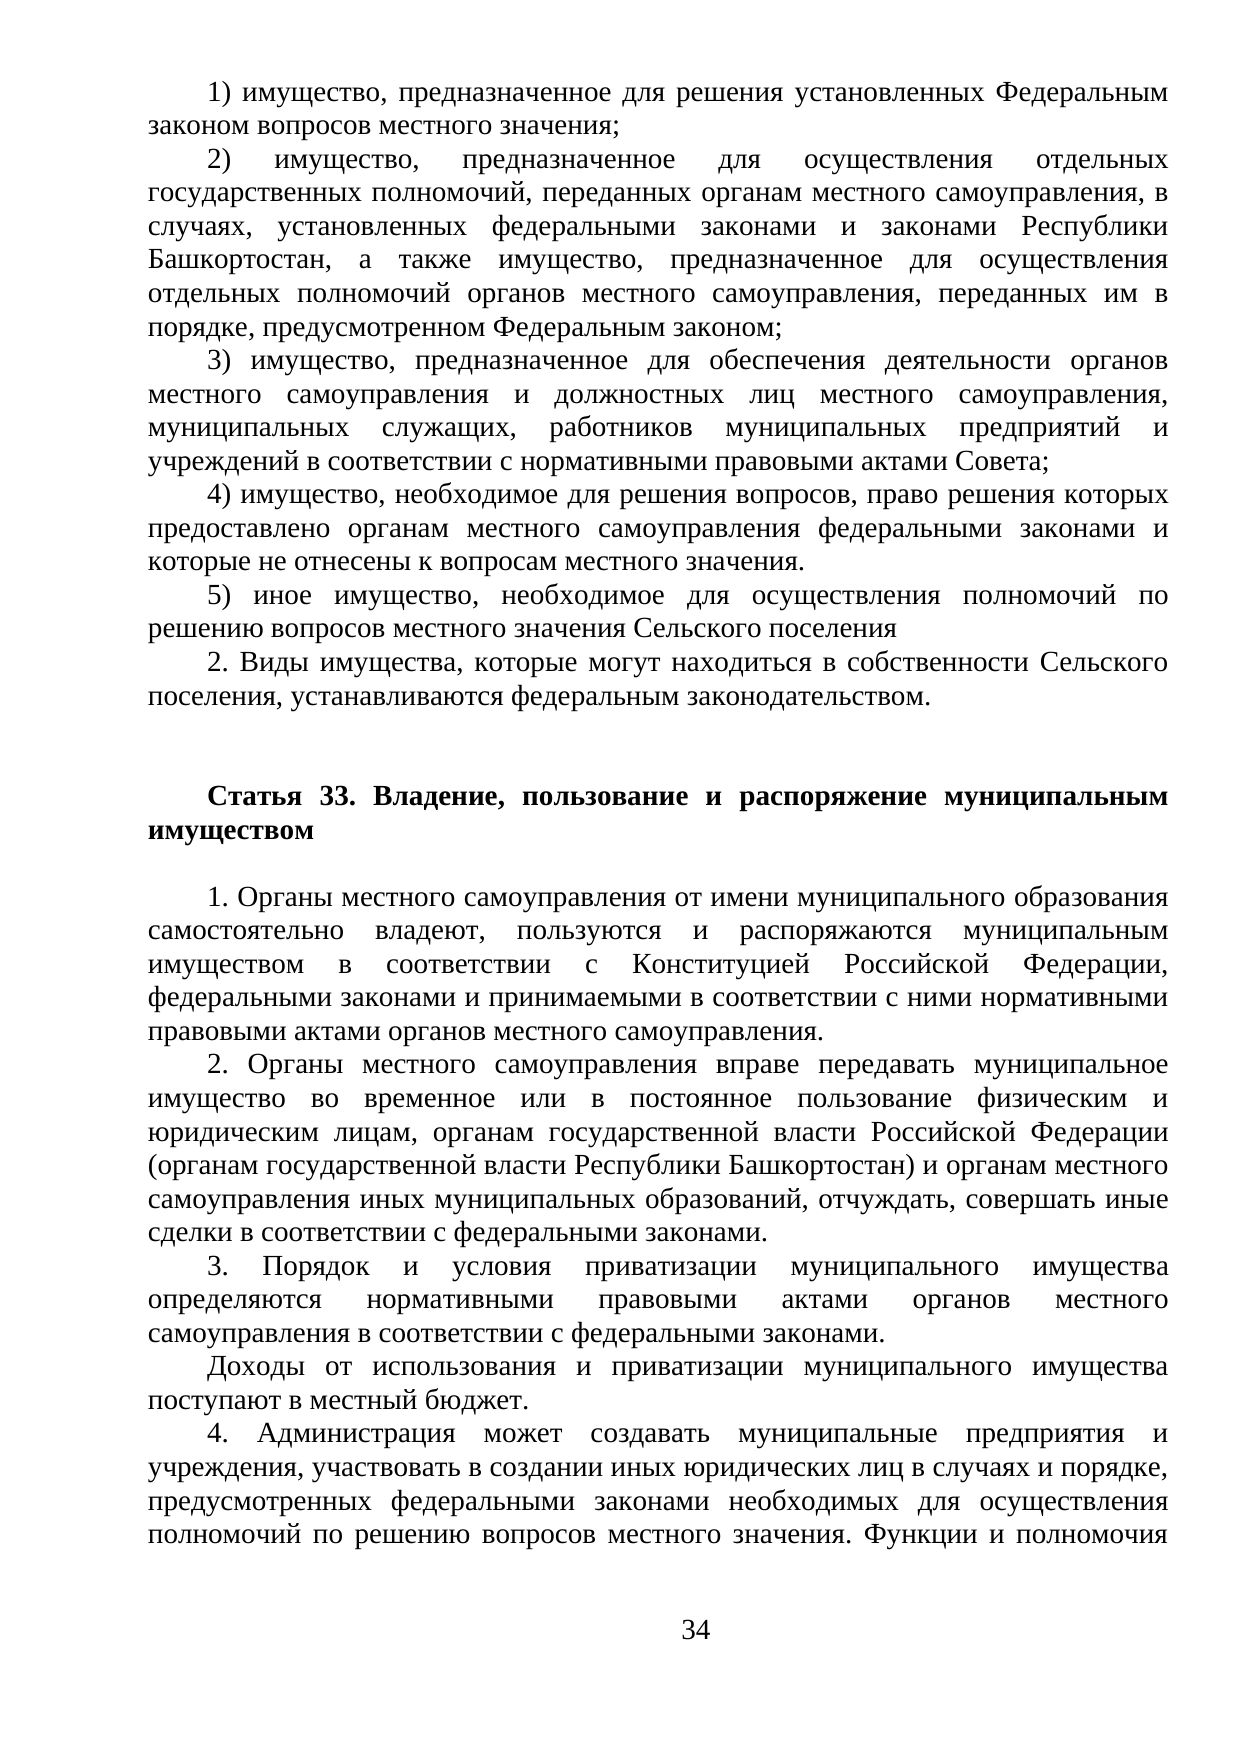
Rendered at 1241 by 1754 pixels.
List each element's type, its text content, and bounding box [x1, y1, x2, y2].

text 1) имущество, предназначенное для решения установленных Федеральным законом вопросов местного значения; [148, 74, 1169, 141]
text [148, 1416, 1169, 1550]
text Доходы от использования и приватизации муниципального имущества поступают в местный бюджет. [148, 1348, 1169, 1416]
text 3. Порядок и условия приватизации муниципального имущества определяются нормативными правовыми актами органов местного самоуправления в соответствии с федеральными законами. [148, 1248, 1169, 1348]
text 1. Органы местного самоуправления от имени муниципального образования самостоятельно владеют, пользуются и распоряжаются муниципальным имуществом в соответствии с Конституцией Российской Федерации, федеральными законами и принимаемыми в соответствии с ними нормативными правовыми актами органов местного самоуправления. [148, 879, 1169, 1047]
text 2) имущество, предназначенное для осуществления отдельных государственных полномочий, переданных органам местного самоуправления, в случаях, установленных федеральными законами и законами Республики Башкортостан, а также имущество, предназначенное для осуществления отдельных полномочий органов местного самоуправления, переданных им в порядке, предусмотренном Федеральным законом; [148, 141, 1169, 342]
text 4) имущество, необходимое для решения вопросов, право решения которых предоставлено органам местного самоуправления федеральными законами и которые не отнесены к вопросам местного значения. [148, 476, 1169, 577]
text 2. Виды имущества, которые могут находиться в собственности Сельского поселения, устанавливаются федеральным законодательством. [148, 644, 1169, 711]
text 5) иное имущество, необходимое для осуществления полномочий по решению вопросов местного значения Сельского поселения [148, 577, 1169, 644]
text 3) имущество, предназначенное для обеспечения деятельности органов местного самоуправления и должностных лиц местного самоуправления, муниципальных служащих, работников муниципальных предприятий и учреждений в соответствии с нормативными правовыми актами Совета; [148, 342, 1169, 476]
text Статья 33. Владение, пользование и распоряжение муниципальным имуществом [148, 778, 1169, 845]
text 2. Органы местного самоуправления вправе передавать муниципальное имущество во временное или в постоянное пользование физическим и юридическим лицам, органам государственной власти Российской Федерации (органам государственной власти Республики Башкортостан) и органам местного самоуправления иных муниципальных образований, отчуждать, совершать иные сделки в соответствии с федеральными законами. [148, 1047, 1169, 1248]
